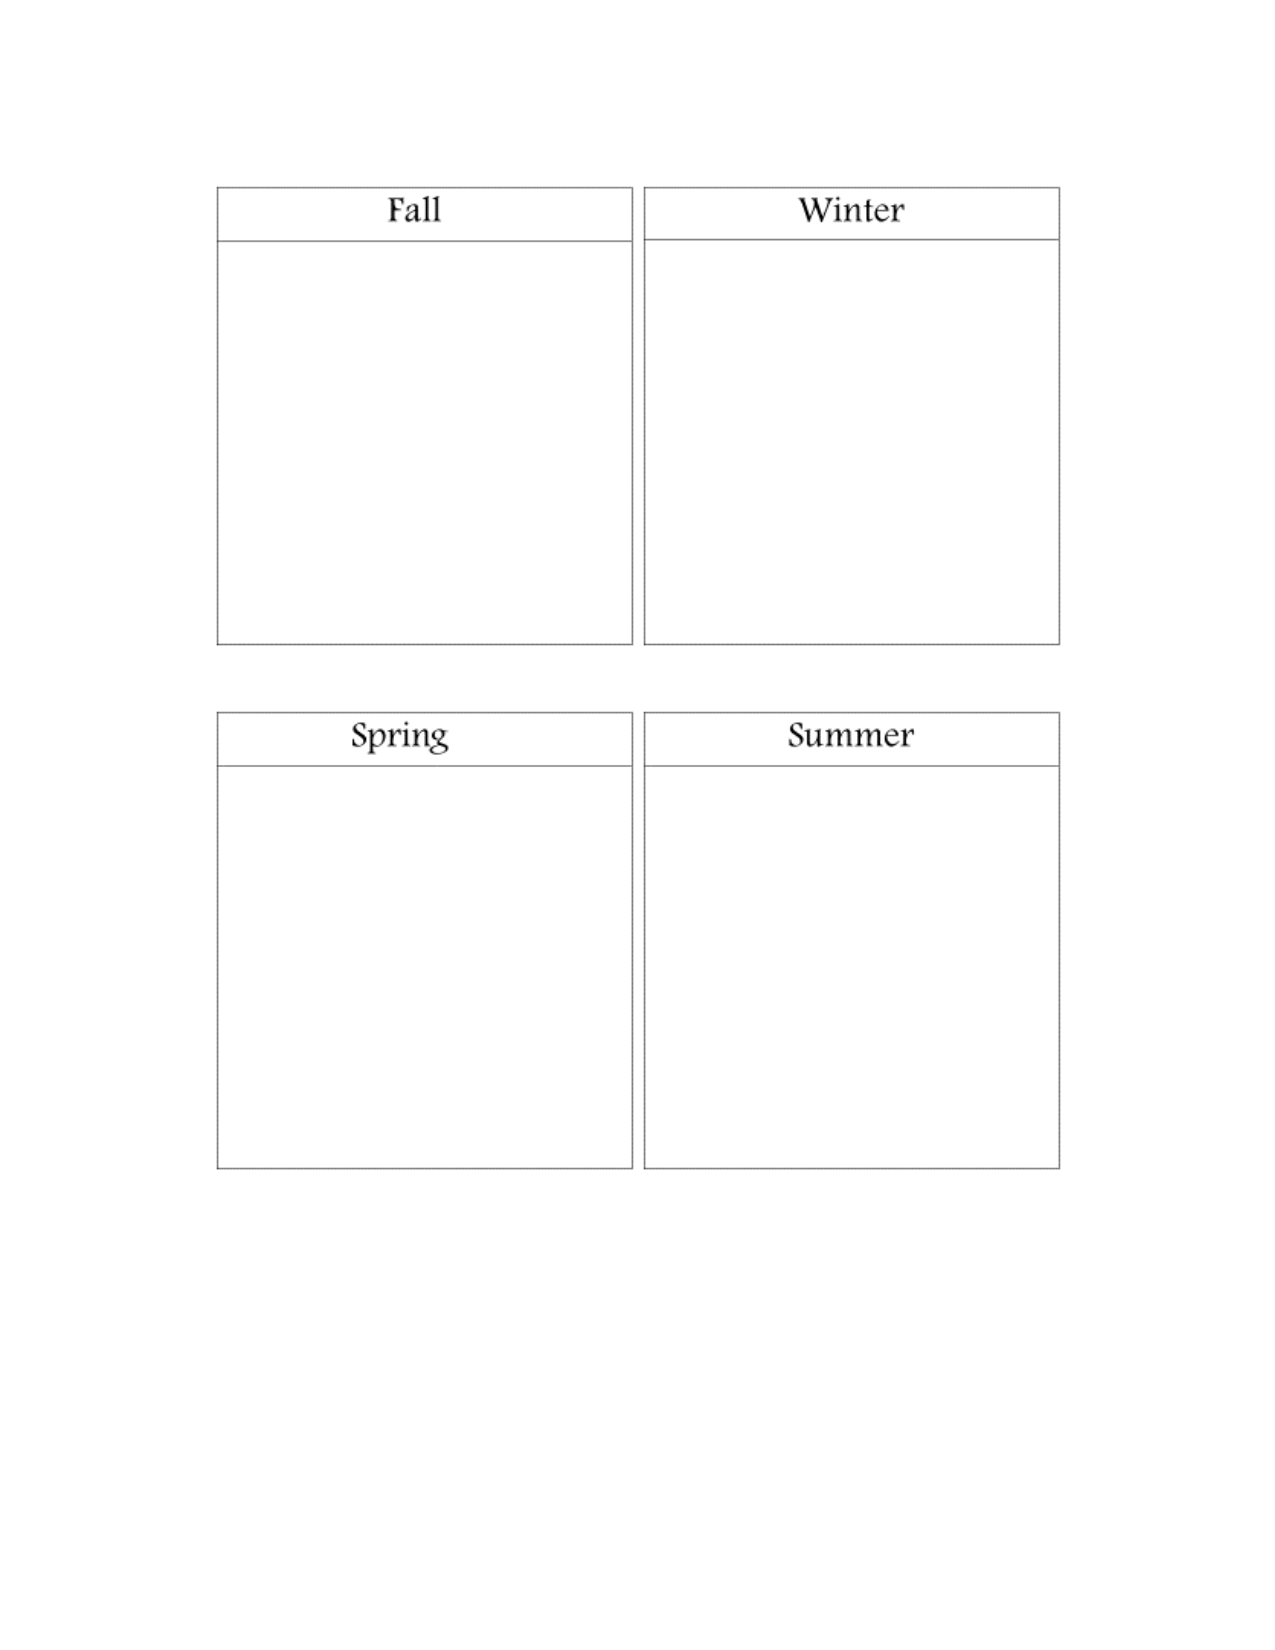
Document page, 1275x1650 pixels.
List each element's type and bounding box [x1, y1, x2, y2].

picture [150, 150, 1125, 1223]
